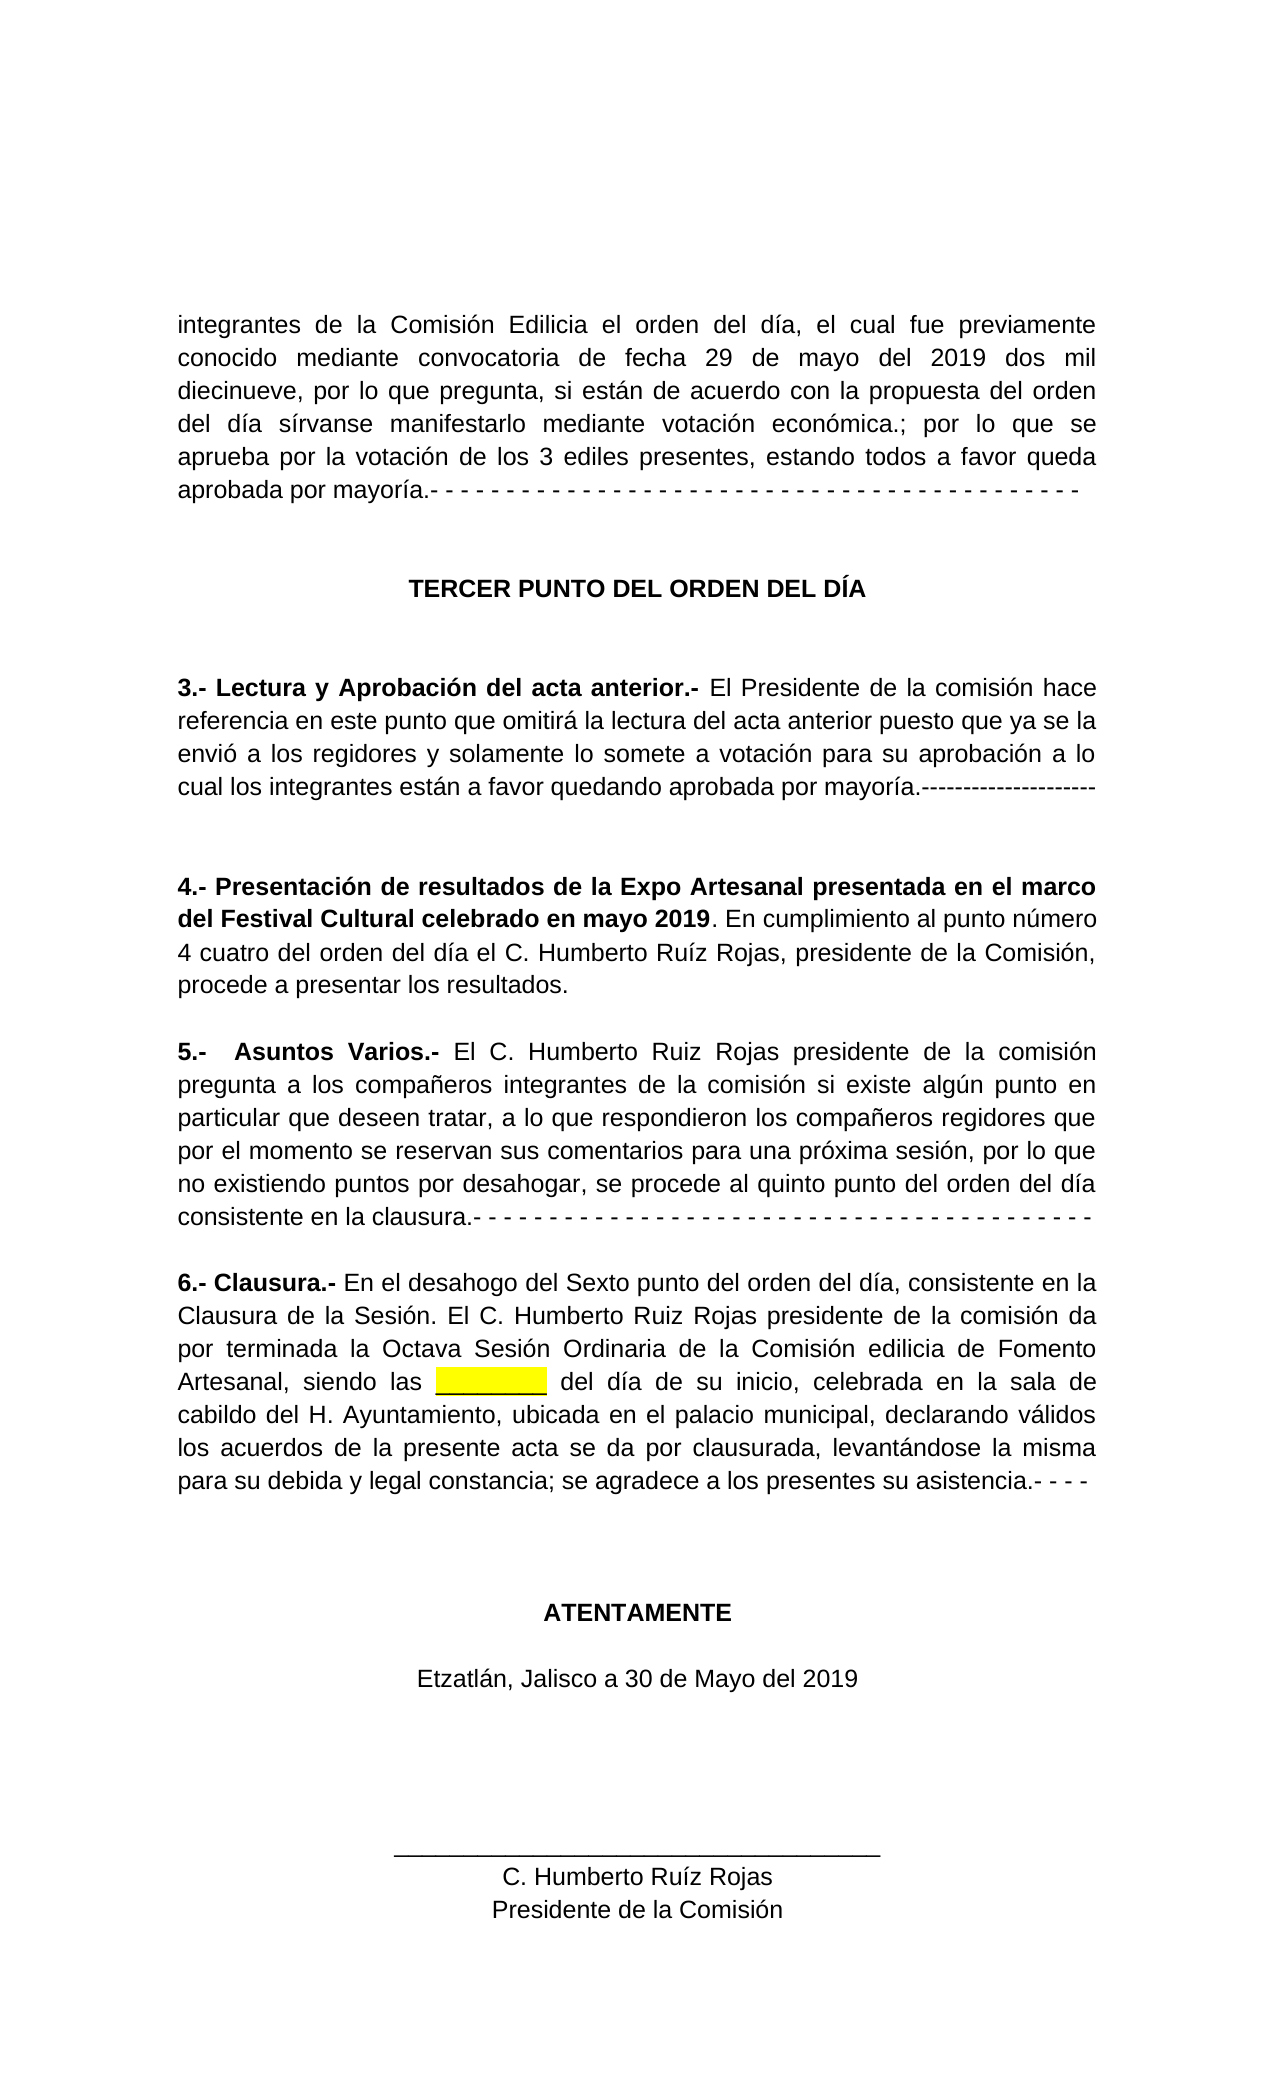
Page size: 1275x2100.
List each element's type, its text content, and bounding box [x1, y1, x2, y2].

text ___________________________________ [177, 1829, 1098, 1858]
text Etzatlán, Jalisco a 30 de Mayo del 2019 [177, 1664, 1098, 1693]
text 3.- Lectura y Aprobación del acta anterior.- El Presidente de la comisión hace referencia en este punto que omitirá la lectura del acta anterior puesto que ya se la envió a los regidores y solamente lo somete a votación para su aprobación a lo cual los integrantes están a favor quedando aprobada por mayoría.--------------------- [177, 673, 1098, 801]
text TERCER PUNTO DEL ORDEN DEL DÍA [177, 574, 1098, 603]
text 5.- Asuntos Varios.- El C. Humberto Ruiz Rojas presidente de la comisión pregunta a los compañeros integrantes de la comisión si existe algún punto en particular que deseen tratar, a lo que respondieron los compañeros regidores que por el momento se reservan sus comentarios para una próxima sesión, por lo que no existiendo puntos por desahogar, se procede al quinto punto del orden del día consistente en la clausura.- - - - - - - - - - - - - - - - - - - - - - - - - - - - - - - - - - - - - - - - - [177, 1037, 1098, 1230]
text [177, 310, 1098, 504]
text ATENTAMENTE [177, 1598, 1098, 1627]
text C. Humberto Ruíz Rojas [177, 1862, 1098, 1891]
text 4.- Presentación de resultados de la Expo Artesanal presentada en el marco del Festival Cultural celebrado en mayo 2019. En cumplimiento al punto número 4 cuatro del orden del día el C. Humberto Ruíz Rojas, presidente de la Comisión, procede a presentar los resultados. [177, 871, 1098, 999]
text Presidente de la Comisión [177, 1895, 1098, 1924]
text 6.- Clausura.- En el desahogo del Sexto punto del orden del día, consistente en la Clausura de la Sesión. El C. Humberto Ruiz Rojas presidente de la comisión da por terminada la Octava Sesión Ordinaria de la Comisión edilicia de Fomento Artesanal, siendo las ________ del día de su inicio, celebrada en la sala de cabildo del H. Ayuntamiento, ubicada en el palacio municipal, declarando válidos los acuerdos de la presente acta se da por clausurada, levantándose la misma para su debida y legal constancia; se agradece a los presentes su asistencia.- - - - [177, 1268, 1098, 1494]
